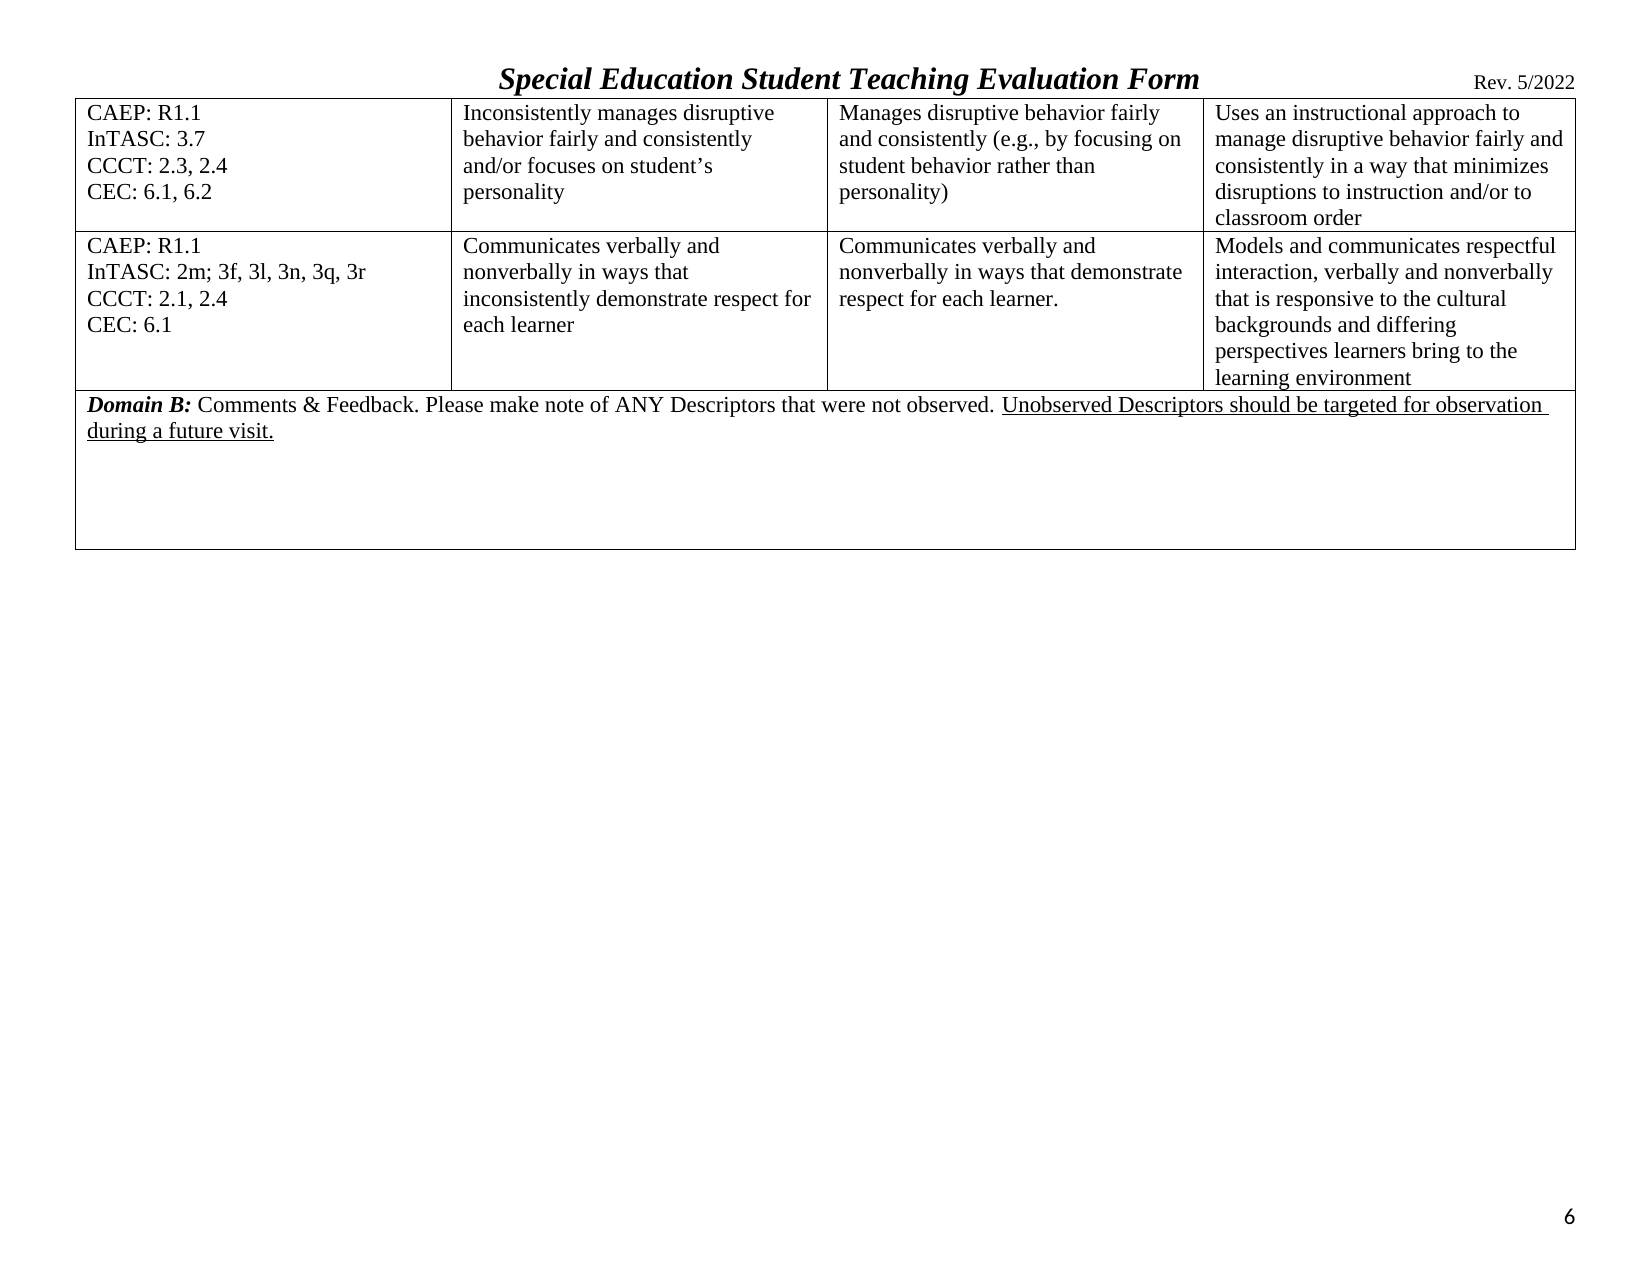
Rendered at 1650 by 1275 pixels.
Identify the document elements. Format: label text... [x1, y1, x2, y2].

table_cell Models and communicates respectful interaction, verbally and nonverbally that is responsive to the cultural backgrounds and differing perspectives learners bring to the learning environment [1204, 232, 1575, 390]
table_cell CAEP: R1.1 InTASC: 2m; 3f, 3l, 3n, 3q, 3r CCCT: 2.1, 2.4 CEC: 6.1 [76, 232, 451, 390]
table_cell Communicates verbally and nonverbally in ways that inconsistently demonstrate respect for each learner [452, 232, 827, 390]
table_cell Manages disruptive behavior fairly and consistently (e.g., by focusing on student behavior rather than personality) [828, 99, 1203, 231]
table_cell Inconsistently manages disruptive behavior fairly and consistently and/or focuses on student’s personality [452, 99, 827, 231]
table_cell Uses an instructional approach to manage disruptive behavior fairly and consistently in a way that minimizes disruptions to instruction and/or to classroom order [1204, 99, 1575, 231]
table_cell Communicates verbally and nonverbally in ways that demonstrate respect for each learner. [828, 232, 1203, 390]
table_cell CAEP: R1.1 InTASC: 3.7 CCCT: 2.3, 2.4 CEC: 6.1, 6.2 [76, 99, 451, 231]
table_cell Domain B: Comments & Feedback. Please make note of ANY Descriptors that were not observed. Unobserved Descriptors should be targeted for observation during a future visit. [76, 391, 1575, 549]
